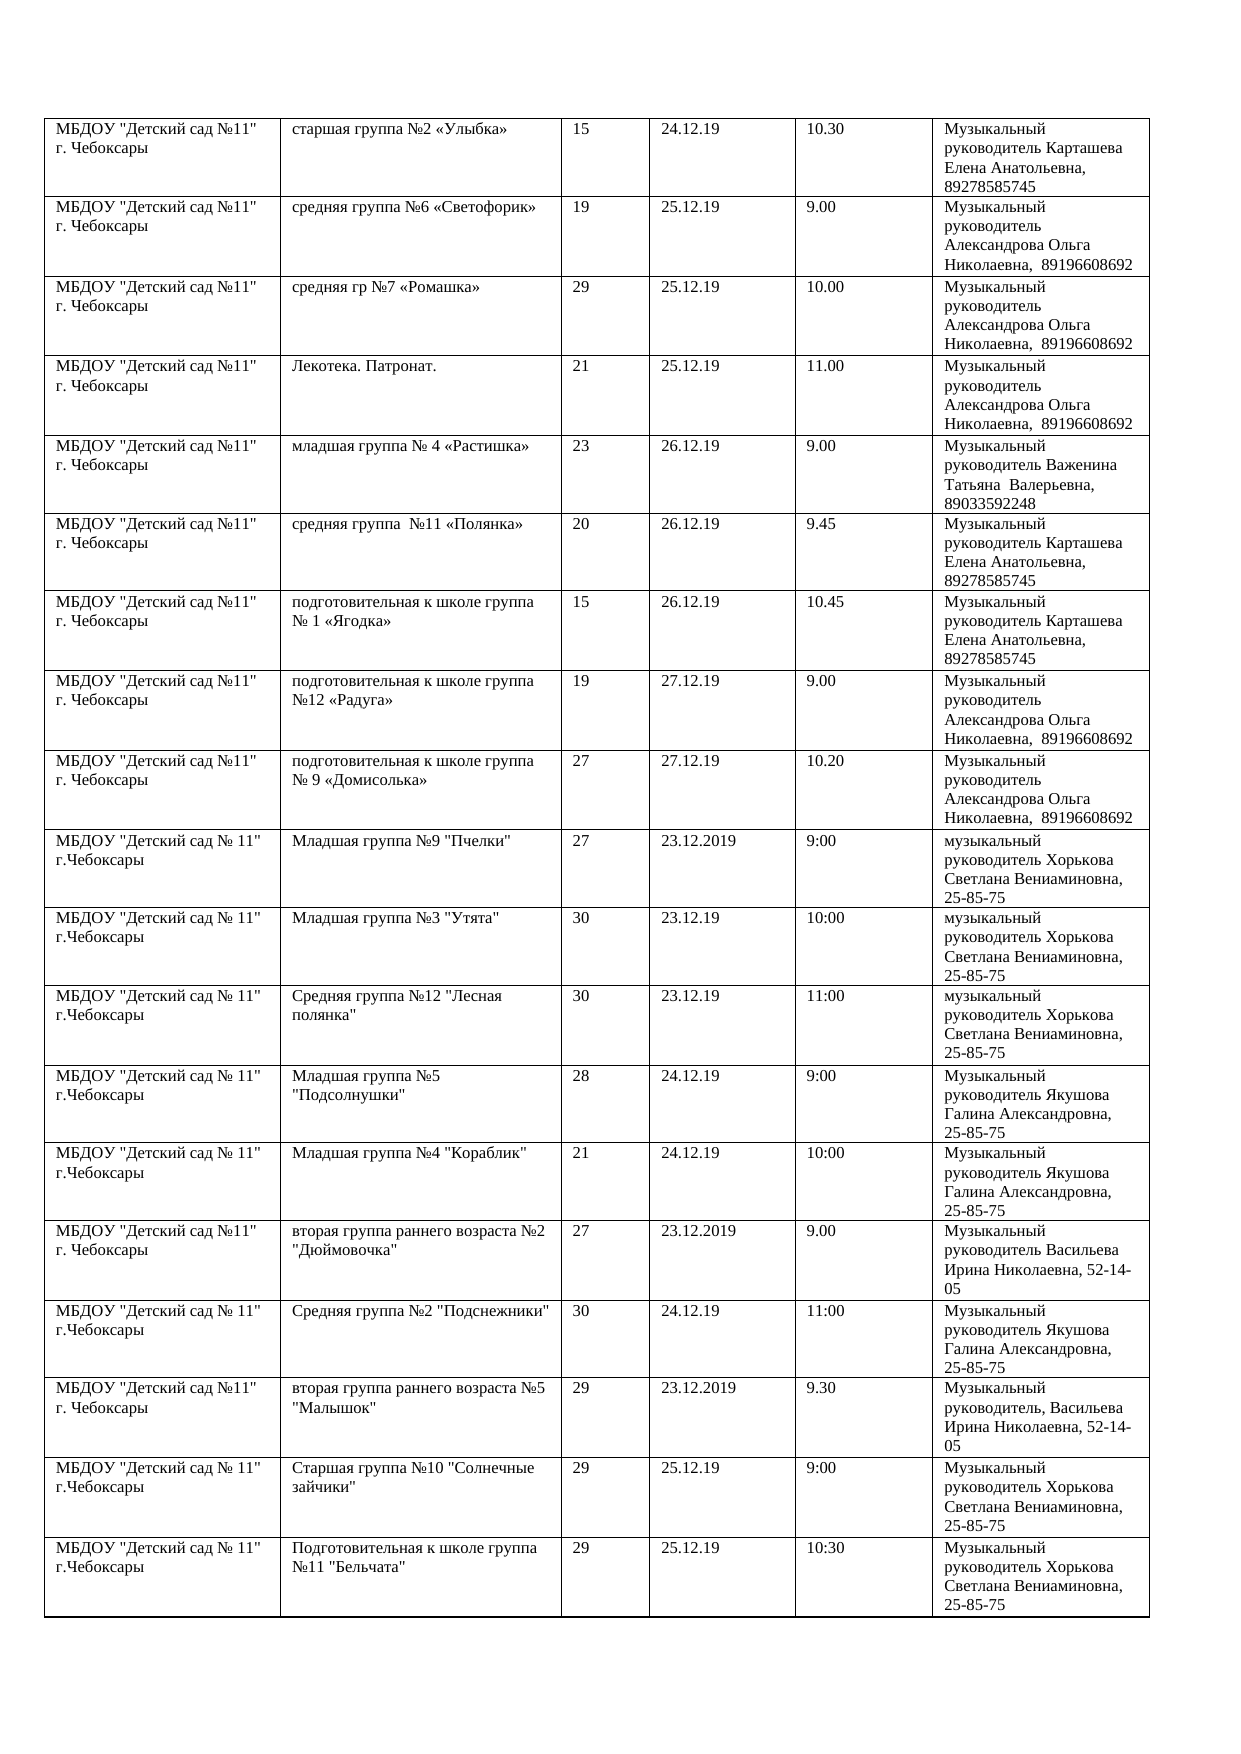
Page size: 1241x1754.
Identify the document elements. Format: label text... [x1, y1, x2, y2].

table_cell Музыкальный руководитель Александрова Ольга Николаевна, 89196608692 [933, 751, 1149, 829]
table_cell 30 [562, 1301, 649, 1377]
table_cell Средняя группа №2 "Подснежники" [281, 1301, 561, 1377]
table_cell 19 [562, 671, 649, 750]
table_cell МБДОУ "Детский сад № 11" г.Чебоксары [45, 1301, 280, 1377]
table_cell музыкальный руководитель Хорькова Светлана Вениаминовна, 25-85-75 [933, 908, 1149, 985]
table_cell Музыкальный руководитель Важенина Татьяна Валерьевна, 89033592248 [933, 436, 1149, 513]
table_cell старшая группа №2 «Улыбка» [281, 119, 561, 196]
table_cell 25.12.19 [650, 197, 795, 276]
table_cell 20 [562, 514, 649, 590]
table_cell 30 [562, 986, 649, 1064]
table_cell 9.00 [796, 1221, 932, 1299]
table_cell 11:00 [796, 986, 932, 1064]
table_cell 24.12.19 [650, 1301, 795, 1377]
table_cell 10.20 [796, 751, 932, 829]
table_cell 29 [562, 277, 649, 355]
table_cell Музыкальный руководитель, Васильева Ирина Николаевна, 52-14-05 [933, 1378, 1149, 1457]
table_cell МБДОУ "Детский сад №11" г. Чебоксары [45, 356, 280, 435]
table_cell 9.45 [796, 514, 932, 590]
table_cell 21 [562, 1143, 649, 1220]
table_cell МБДОУ "Детский сад №11" г. Чебоксары [45, 436, 280, 513]
table_cell 29 [562, 1538, 649, 1616]
table_cell МБДОУ "Детский сад №11" г. Чебоксары [45, 591, 280, 670]
table_cell МБДОУ "Детский сад № 11" г.Чебоксары [45, 908, 280, 985]
table_cell 11:00 [796, 1301, 932, 1377]
table_cell 27 [562, 1221, 649, 1299]
table_cell 10:00 [796, 908, 932, 985]
table_cell музыкальный руководитель Хорькова Светлана Вениаминовна, 25-85-75 [933, 830, 1149, 907]
table_cell МБДОУ "Детский сад № 11" г.Чебоксары [45, 1538, 280, 1616]
table_cell 27 [562, 751, 649, 829]
table_cell Младшая группа №3 "Утята" [281, 908, 561, 985]
table_cell МБДОУ "Детский сад № 11" г.Чебоксары [45, 1143, 280, 1220]
table_cell Музыкальный руководитель Карташева Елена Анатольевна, 89278585745 [933, 514, 1149, 590]
table_cell Средняя группа №12 "Лесная полянка" [281, 986, 561, 1064]
table_cell 23.12.2019 [650, 830, 795, 907]
table_cell 9:00 [796, 1458, 932, 1537]
table_cell средняя группа №6 «Светофорик» [281, 197, 561, 276]
table_cell 19 [562, 197, 649, 276]
table_cell 9.00 [796, 197, 932, 276]
table_cell Музыкальный руководитель Хорькова Светлана Вениаминовна, 25-85-75 [933, 1458, 1149, 1537]
table_cell 26.12.19 [650, 591, 795, 670]
table_cell средняя гр №7 «Ромашка» [281, 277, 561, 355]
table_cell Музыкальный руководитель Александрова Ольга Николаевна, 89196608692 [933, 356, 1149, 435]
table_cell 25.12.19 [650, 277, 795, 355]
table_cell 9.00 [796, 671, 932, 750]
table_cell 15 [562, 119, 649, 196]
table_cell МБДОУ "Детский сад № 11" г.Чебоксары [45, 1066, 280, 1142]
table_cell 27.12.19 [650, 671, 795, 750]
table_cell МБДОУ "Детский сад №11" г. Чебоксары [45, 514, 280, 590]
table_cell 11.00 [796, 356, 932, 435]
table_cell МБДОУ "Детский сад № 11" г.Чебоксары [45, 1458, 280, 1537]
table_cell Лекотека. Патронат. [281, 356, 561, 435]
table_cell МБДОУ "Детский сад №11" г. Чебоксары [45, 671, 280, 750]
table_cell 27.12.19 [650, 751, 795, 829]
table_cell МБДОУ "Детский сад №11" г. Чебоксары [45, 1378, 280, 1457]
table_cell Музыкальный руководитель Александрова Ольга Николаевна, 89196608692 [933, 197, 1149, 276]
table_cell МБДОУ "Детский сад №11" г. Чебоксары [45, 277, 280, 355]
table_cell вторая группа раннего возраста №2 "Дюймовочка" [281, 1221, 561, 1299]
table_cell Подготовительная к школе группа №11 "Бельчата" [281, 1538, 561, 1616]
table_cell 28 [562, 1066, 649, 1142]
table_cell вторая группа раннего возраста №5 "Малышок" [281, 1378, 561, 1457]
table_cell 10.30 [796, 119, 932, 196]
table_cell МБДОУ "Детский сад № 11" г.Чебоксары [45, 986, 280, 1064]
table_cell 24.12.19 [650, 1066, 795, 1142]
table_cell 29 [562, 1378, 649, 1457]
table_cell МБДОУ "Детский сад № 11" г.Чебоксары [45, 830, 280, 907]
table_cell Младшая группа №4 "Кораблик" [281, 1143, 561, 1220]
table_cell 9:00 [796, 1066, 932, 1142]
table_cell 27 [562, 830, 649, 907]
table_cell 29 [562, 1458, 649, 1537]
table_cell подготовительная к школе группа №12 «Радуга» [281, 671, 561, 750]
table_cell Музыкальный руководитель Александрова Ольга Николаевна, 89196608692 [933, 277, 1149, 355]
table_cell Музыкальный руководитель Васильева Ирина Николаевна, 52-14-05 [933, 1221, 1149, 1299]
table_cell Музыкальный руководитель Якушова Галина Александровна, 25-85-75 [933, 1301, 1149, 1377]
table_cell Музыкальный руководитель Карташева Елена Анатольевна, 89278585745 [933, 591, 1149, 670]
table_cell МБДОУ "Детский сад №11" г. Чебоксары [45, 751, 280, 829]
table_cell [933, 119, 1149, 196]
table_cell Музыкальный руководитель Якушова Галина Александровна, 25-85-75 [933, 1066, 1149, 1142]
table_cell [45, 119, 280, 196]
table_cell средняя группа №11 «Полянка» [281, 514, 561, 590]
table_cell 9.30 [796, 1378, 932, 1457]
table_cell 10:30 [796, 1538, 932, 1616]
table_cell 23 [562, 436, 649, 513]
table_cell Старшая группа №10 "Солнечные зайчики" [281, 1458, 561, 1537]
table_cell младшая группа № 4 «Растишка» [281, 436, 561, 513]
table_cell Младшая группа №5 "Подсолнушки" [281, 1066, 561, 1142]
table_cell подготовительная к школе группа № 9 «Домисолька» [281, 751, 561, 829]
table_cell 24.12.19 [650, 1143, 795, 1220]
table_cell 30 [562, 908, 649, 985]
table_cell 23.12.19 [650, 908, 795, 985]
table_cell 10.45 [796, 591, 932, 670]
table_cell 26.12.19 [650, 436, 795, 513]
table_cell 21 [562, 356, 649, 435]
table_cell музыкальный руководитель Хорькова Светлана Вениаминовна, 25-85-75 [933, 986, 1149, 1064]
table_cell 23.12.2019 [650, 1221, 795, 1299]
table_cell 9:00 [796, 830, 932, 907]
table_cell 10:00 [796, 1143, 932, 1220]
table_cell 24.12.19 [650, 119, 795, 196]
table_cell МБДОУ "Детский сад №11" г. Чебоксары [45, 197, 280, 276]
table_cell 23.12.19 [650, 986, 795, 1064]
table_cell 15 [562, 591, 649, 670]
table_cell Музыкальный руководитель Якушова Галина Александровна, 25-85-75 [933, 1143, 1149, 1220]
table_cell 9.00 [796, 436, 932, 513]
table_cell Музыкальный руководитель Александрова Ольга Николаевна, 89196608692 [933, 671, 1149, 750]
table_cell 25.12.19 [650, 356, 795, 435]
table_cell МБДОУ "Детский сад №11" г. Чебоксары [45, 1221, 280, 1299]
table_cell 25.12.19 [650, 1458, 795, 1537]
table_cell 25.12.19 [650, 1538, 795, 1616]
table_cell 10.00 [796, 277, 932, 355]
table_cell 23.12.2019 [650, 1378, 795, 1457]
table_cell подготовительная к школе группа № 1 «Ягодка» [281, 591, 561, 670]
table_cell 26.12.19 [650, 514, 795, 590]
table_cell Младшая группа №9 "Пчелки" [281, 830, 561, 907]
table_cell Музыкальный руководитель Хорькова Светлана Вениаминовна, 25-85-75 [933, 1538, 1149, 1616]
